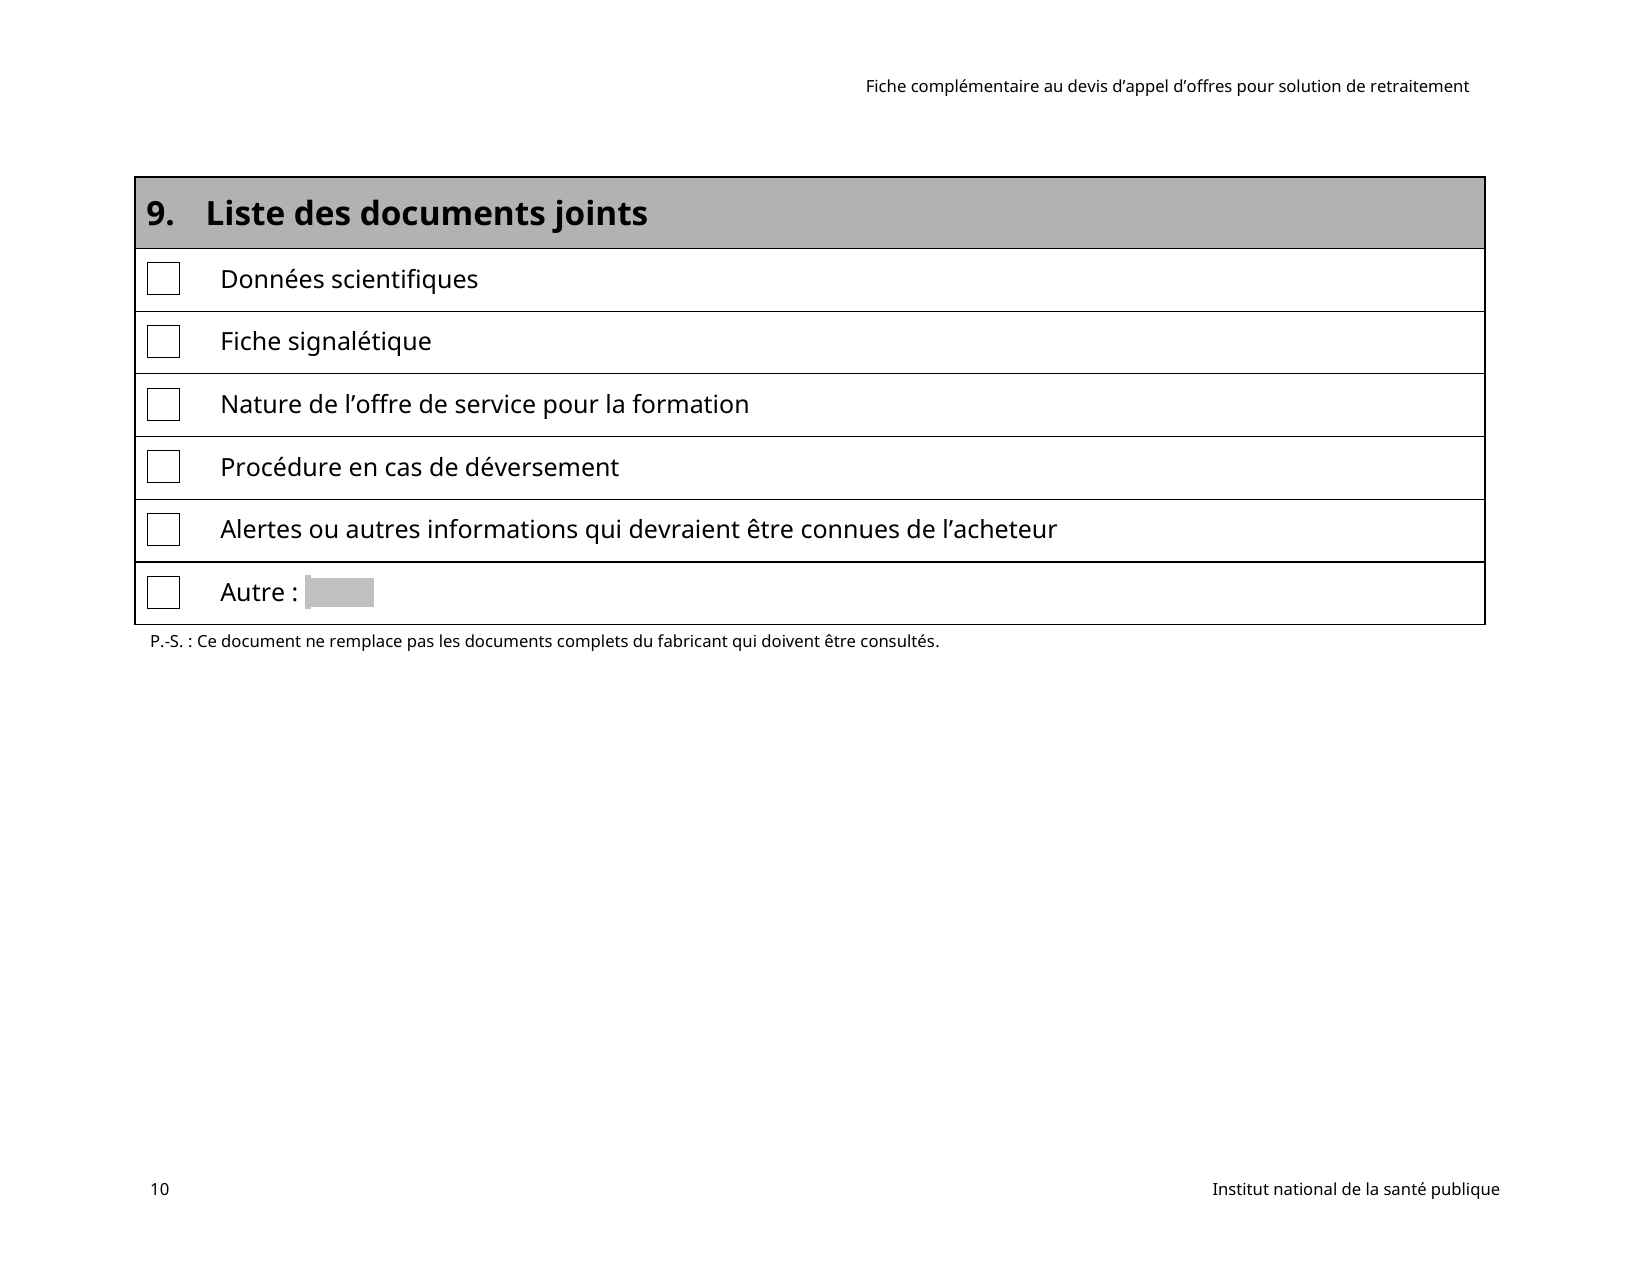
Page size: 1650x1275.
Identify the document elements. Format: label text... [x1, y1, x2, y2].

table_cell Données scientifiques [136, 249, 1484, 311]
table_cell Fiche signalétique [136, 312, 1484, 373]
text P.-S. : Ce document ne remplace pas les documents complets du fabricant qui doivent être consultés. [150, 629, 1470, 652]
table_cell Alertes ou autres informations qui devraient être connues de l’acheteur [136, 500, 1484, 561]
table_cell Nature de l’offre de service pour la formation [136, 374, 1484, 436]
table_cell Autre : [136, 563, 1484, 624]
table_header Liste des documents joints [136, 178, 1484, 248]
table_cell Procédure en cas de déversement [136, 437, 1484, 499]
